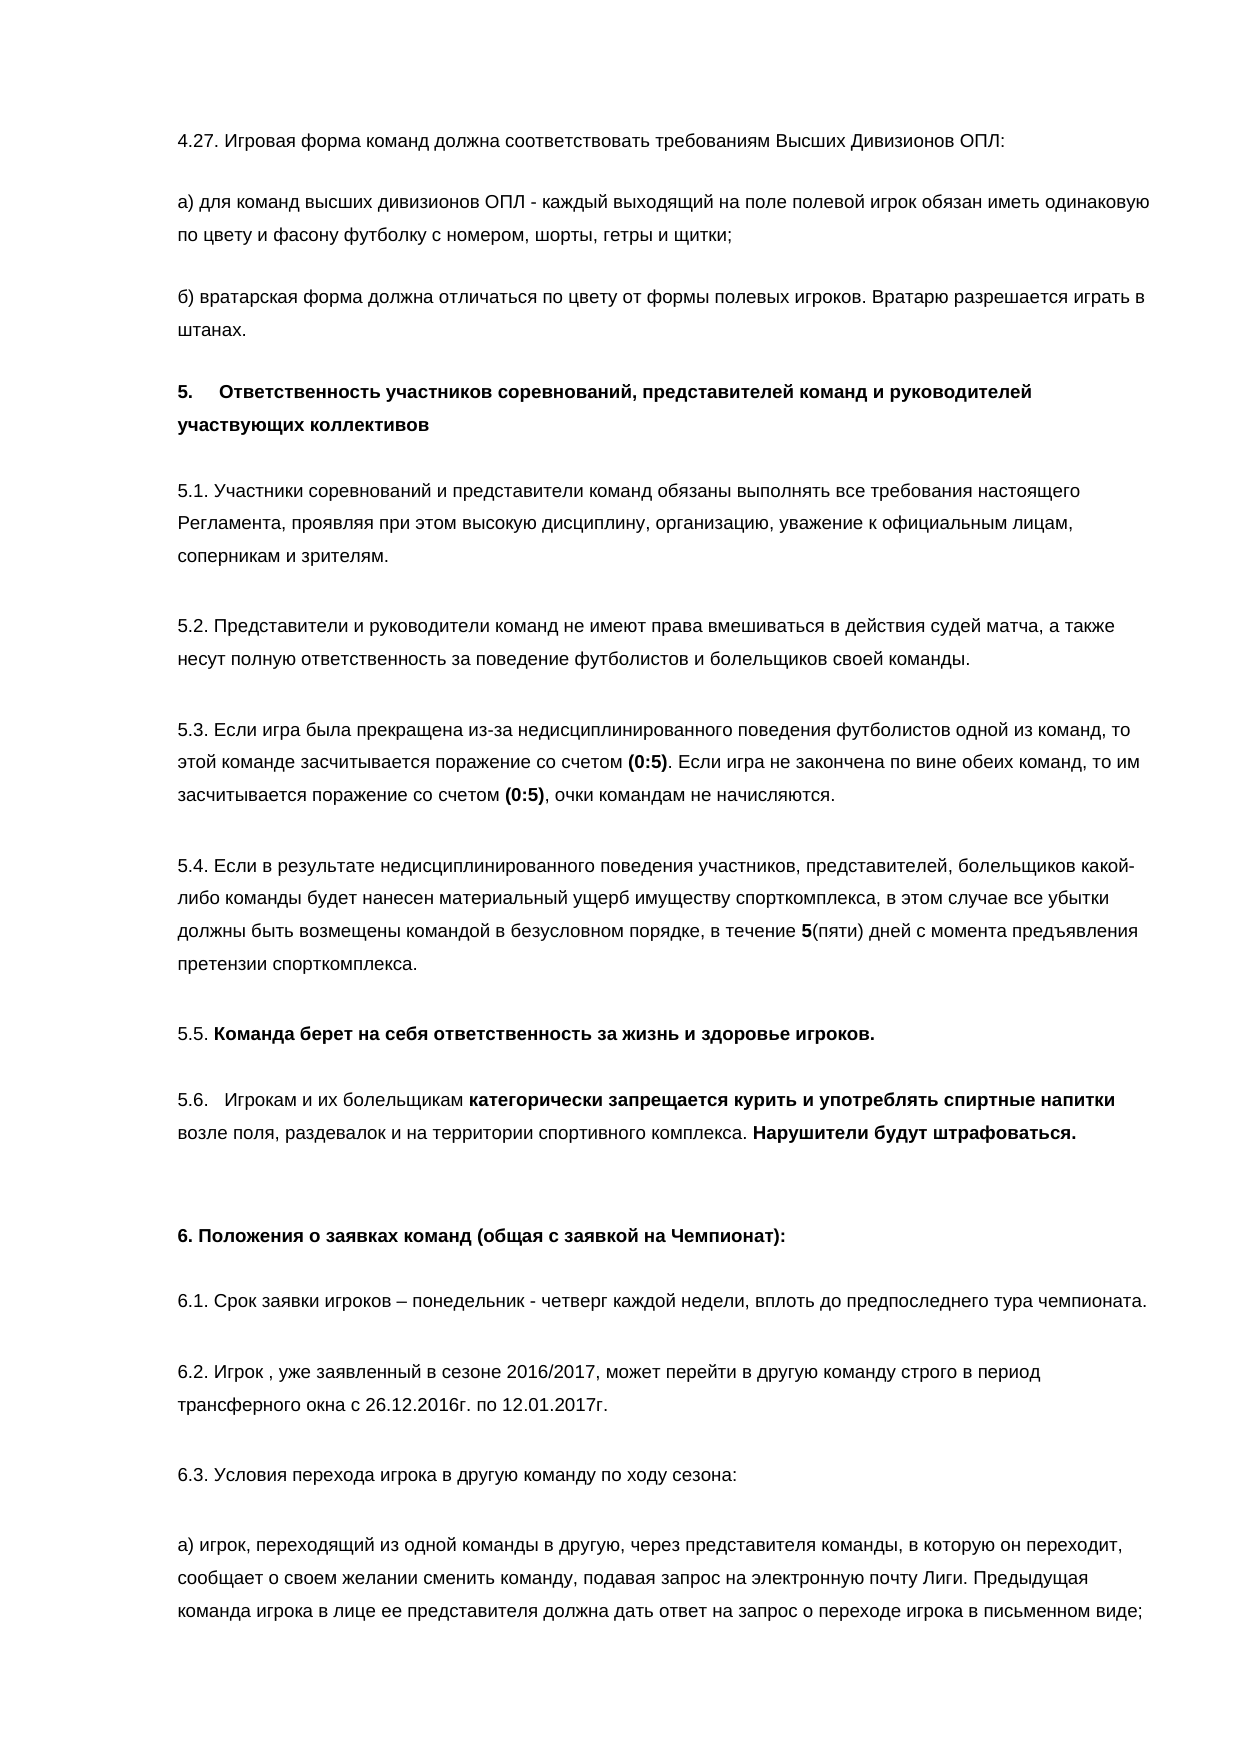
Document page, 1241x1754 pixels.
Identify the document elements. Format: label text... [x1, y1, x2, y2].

text 5.1. Участники соревнований и представители команд обязаны выполнять все требования настоящего Регламента, проявляя при этом высокую дисциплину, организацию, уважение к официальным лицам, соперникам и зрителям. [177, 468, 1152, 567]
text а) игрок, переходящий из одной команды в другую, через представителя команды, в которую он переходит, сообщает о своем желании сменить команду, подавая запрос на электронную почту Лиги. Предыдущая команда игрока в лице ее представителя должна дать ответ на запрос о переходе игрока в письменном виде; [177, 1523, 1152, 1621]
text 5.4. Если в результате недисциплинированного поведения участников, представителей, болельщиков какой-либо команды будет нанесен материальный ущерб имуществу спорткомплекса, в этом случае все убытки должны быть возмещены командой в безусловном порядке, в течение 5(пяти) дней с момента предъявления претензии спорткомплекса. [177, 843, 1152, 974]
text 5.3. Если игра была прекращена из-за недисциплинированного поведения футболистов одной из команд, то этой команде засчитывается поражение со счетом (0:5). Если игра не закончена по вине обеих команд, то им засчитывается поражение со счетом (0:5), очки командам не начисляются. [177, 707, 1152, 806]
text 6.2. Игрок , уже заявленный в сезоне 2016/2017, может перейти в другую команду строго в период трансферного окна с 26.12.2016г. по 12.01.2017г. [177, 1349, 1152, 1415]
text 4.27. Игровая форма команд должна соответствовать требованиям Высших Дивизионов ОПЛ: [177, 118, 1152, 151]
text 5.6. Игрокам и их болельщикам категорически запрещается курить и употреблять спиртные напитки возле поля, раздевалок и на территории спортивного комплекса. Нарушители будут штрафоваться. [177, 1077, 1152, 1143]
text 6.3. Условия перехода игрока в другую команду по ходу сезона: [177, 1452, 1152, 1485]
text 5.5. Команда берет на себя ответственность за жизнь и здоровье игроков. [177, 1012, 1152, 1045]
text 5. Ответственность участников соревнований, представителей команд и руководителей участвующих коллективов [177, 370, 1152, 435]
text 5.2. Представители и руководители команд не имеют права вмешиваться в действия судей матча, а также несут полную ответственность за поведение футболистов и болельщиков своей команды. [177, 604, 1152, 670]
text а) для команд высших дивизионов ОПЛ - каждый выходящий на поле полевой игрок обязан иметь одинаковую по цвету и фасону футболку с номером, шорты, гетры и щитки; [177, 180, 1152, 246]
text б) вратарская форма должна отличаться по цвету от формы полевых игроков. Вратарю разрешается играть в штанах. [177, 275, 1152, 341]
text 6. Положения о заявках команд (общая с заявкой на Чемпионат): [177, 1213, 1152, 1246]
text 6.1. Срок заявки игроков – понедельник - четверг каждой недели, вплоть до предпоследнего тура чемпионата. [177, 1279, 1152, 1312]
